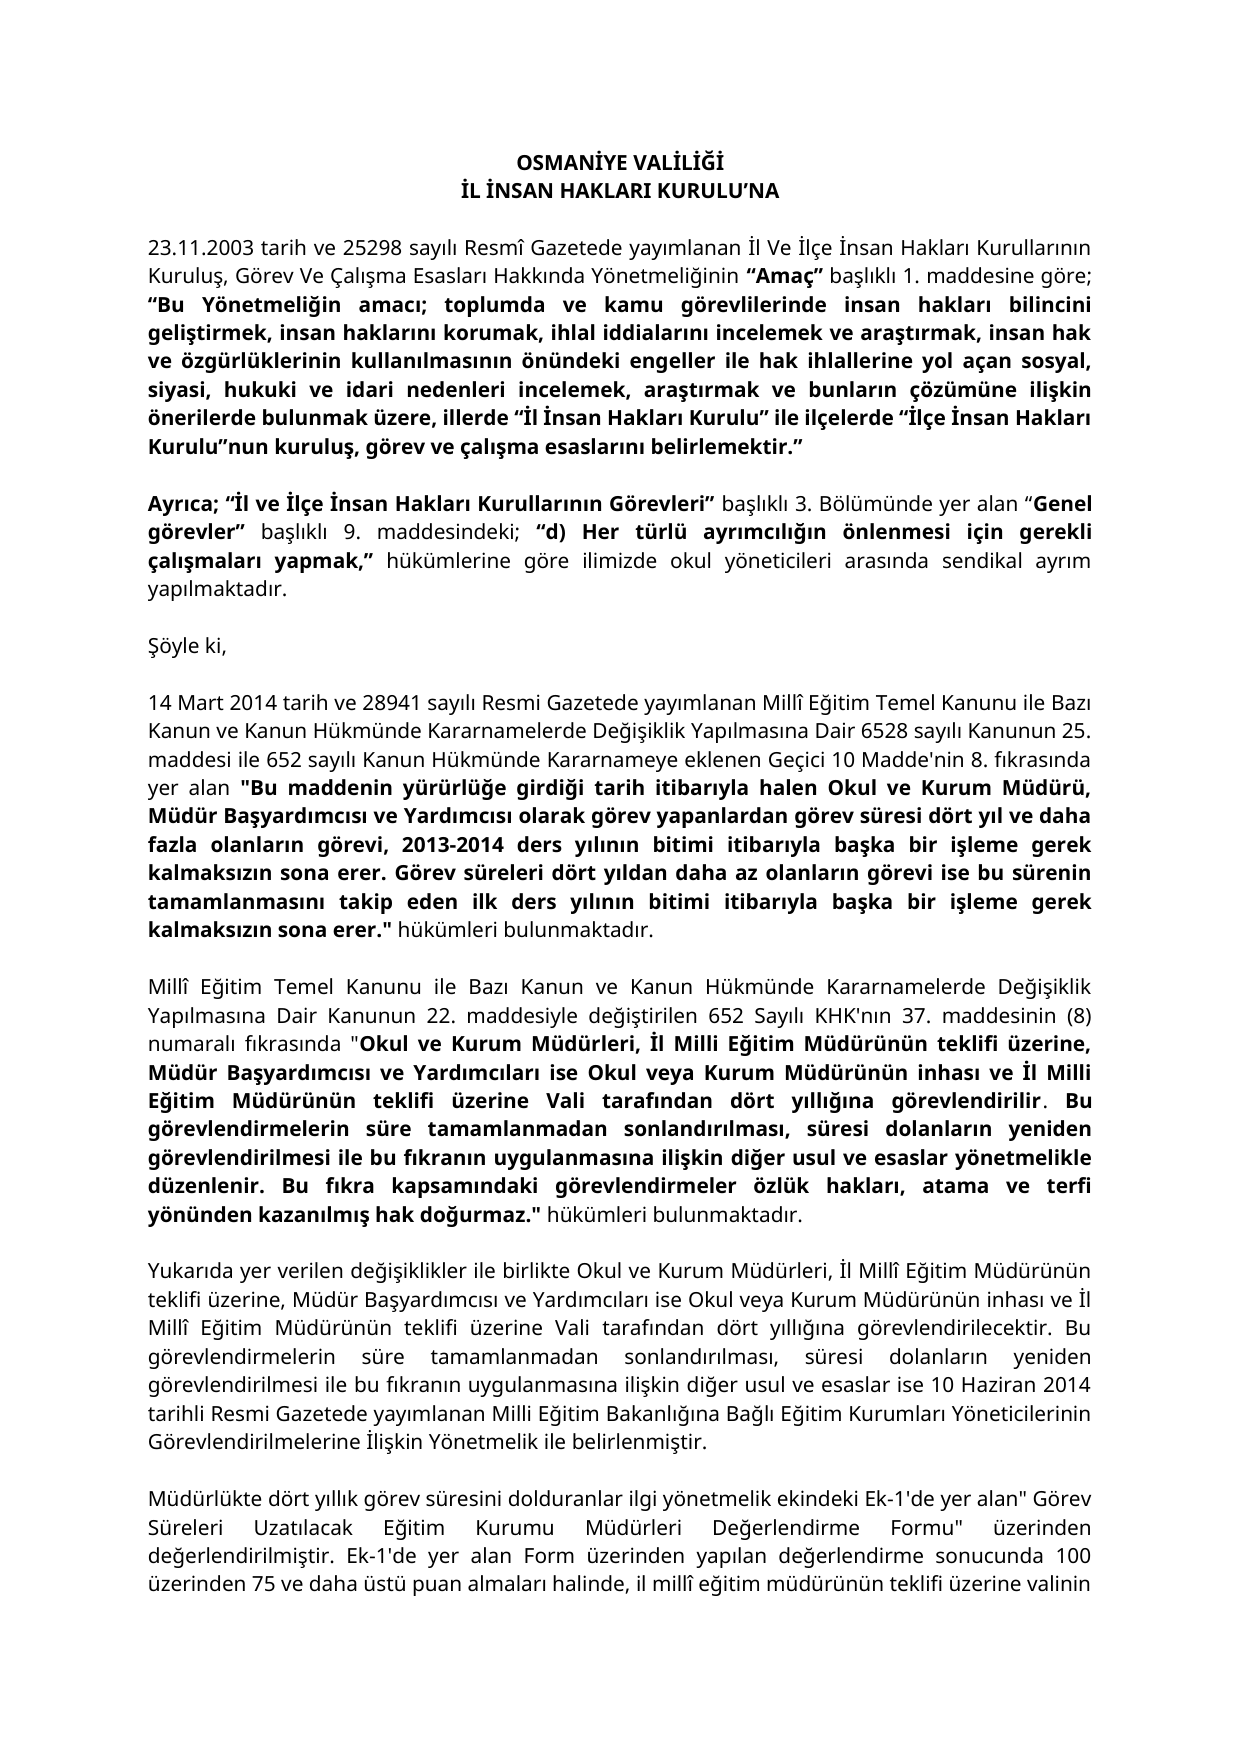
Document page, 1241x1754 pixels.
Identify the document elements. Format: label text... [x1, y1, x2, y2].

text Ayrıca; “İl ve İlçe İnsan Hakları Kurullarının Görevleri” başlıklı 3. Bölümünde yer alan “Genel görevler” başlıklı 9. maddesindeki; “d) Her türlü ayrımcılığın önlenmesi için gerekli çalışmaları yapmak,” hükümlerine göre ilimizde okul yöneticileri arasında sendikal ayrım yapılmaktadır. [148, 489, 1093, 603]
text OSMANİYE VALİLİĞİ İL İNSAN HAKLARI KURULU’NA [148, 148, 1093, 204]
text Millî Eğitim Temel Kanunu ile Bazı Kanun ve Kanun Hükmünde Kararnamelerde Değişiklik Yapılmasına Dair Kanunun 22. maddesiyle değiştirilen 652 Sayılı KHK'nın 37. maddesinin (8) numaralı fıkrasında "Okul ve Kurum Müdürleri, İl Milli Eğitim Müdürünün teklifi üzerine, Müdür Başyardımcısı ve Yardımcıları ise Okul veya Kurum Müdürünün inhası ve İl Milli Eğitim Müdürünün teklifi üzerine Vali tarafından dört yıllığına görevlendirilir. Bu görevlendirmelerin süre tamamlanmadan sonlandırılması, süresi dolanların yeniden görevlendirilmesi ile bu fıkranın uygulanmasına ilişkin diğer usul ve esaslar yönetmelikle düzenlenir. Bu fıkra kapsamındaki görevlendirmeler özlük hakları, atama ve terfi yönünden kazanılmış hak doğurmaz." hükümleri bulunmaktadır. [148, 972, 1093, 1228]
text Yukarıda yer verilen değişiklikler ile birlikte Okul ve Kurum Müdürleri, İl Millî Eğitim Müdürünün teklifi üzerine, Müdür Başyardımcısı ve Yardımcıları ise Okul veya Kurum Müdürünün inhası ve İl Millî Eğitim Müdürünün teklifi üzerine Vali tarafından dört yıllığına görevlendirilecektir. Bu görevlendirmelerin süre tamamlanmadan sonlandırılması, süresi dolanların yeniden görevlendirilmesi ile bu fıkranın uygulanmasına ilişkin diğer usul ve esaslar ise 10 Haziran 2014 tarihli Resmi Gazetede yayımlanan Milli Eğitim Bakanlığına Bağlı Eğitim Kurumları Yöneticilerinin Görevlendirilmelerine İlişkin Yönetmelik ile belirlenmiştir. [148, 1257, 1093, 1456]
text 14 Mart 2014 tarih ve 28941 sayılı Resmi Gazetede yayımlanan Millî Eğitim Temel Kanunu ile Bazı Kanun ve Kanun Hükmünde Kararnamelerde Değişiklik Yapılmasına Dair 6528 sayılı Kanunun 25. maddesi ile 652 sayılı Kanun Hükmünde Kararnameye eklenen Geçici 10 Madde'nin 8. fıkrasında yer alan "Bu maddenin yürürlüğe girdiği tarih itibarıyla halen Okul ve Kurum Müdürü, Müdür Başyardımcısı ve Yardımcısı olarak görev yapanlardan görev süresi dört yıl ve daha fazla olanların görevi, 2013-2014 ders yılının bitimi itibarıyla başka bir işleme gerek kalmaksızın sona erer. Görev süreleri dört yıldan daha az olanların görevi ise bu sürenin tamamlanmasını takip eden ilk ders yılının bitimi itibarıyla başka bir işleme gerek kalmaksızın sona erer." hükümleri bulunmaktadır. [148, 688, 1093, 944]
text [148, 1484, 1093, 1598]
text 23.11.2003 tarih ve 25298 sayılı Resmî Gazetede yayımlanan İl Ve İlçe İnsan Hakları Kurullarının Kuruluş, Görev Ve Çalışma Esasları Hakkında Yönetmeliğinin “Amaç” başlıklı 1. maddesine göre; “Bu Yönetmeliğin amacı; toplumda ve kamu görevlilerinde insan hakları bilincini geliştirmek, insan haklarını korumak, ihlal iddialarını incelemek ve araştırmak, insan hak ve özgürlüklerinin kullanılmasının önündeki engeller ile hak ihlallerine yol açan sosyal, siyasi, hukuki ve idari nedenleri incelemek, araştırmak ve bunların çözümüne ilişkin önerilerde bulunmak üzere, illerde “İl İnsan Hakları Kurulu” ile ilçelerde “İlçe İnsan Hakları Kurulu”nun kuruluş, görev ve çalışma esaslarını belirlemektir.” [148, 233, 1093, 460]
text Şöyle ki, [148, 631, 1093, 659]
